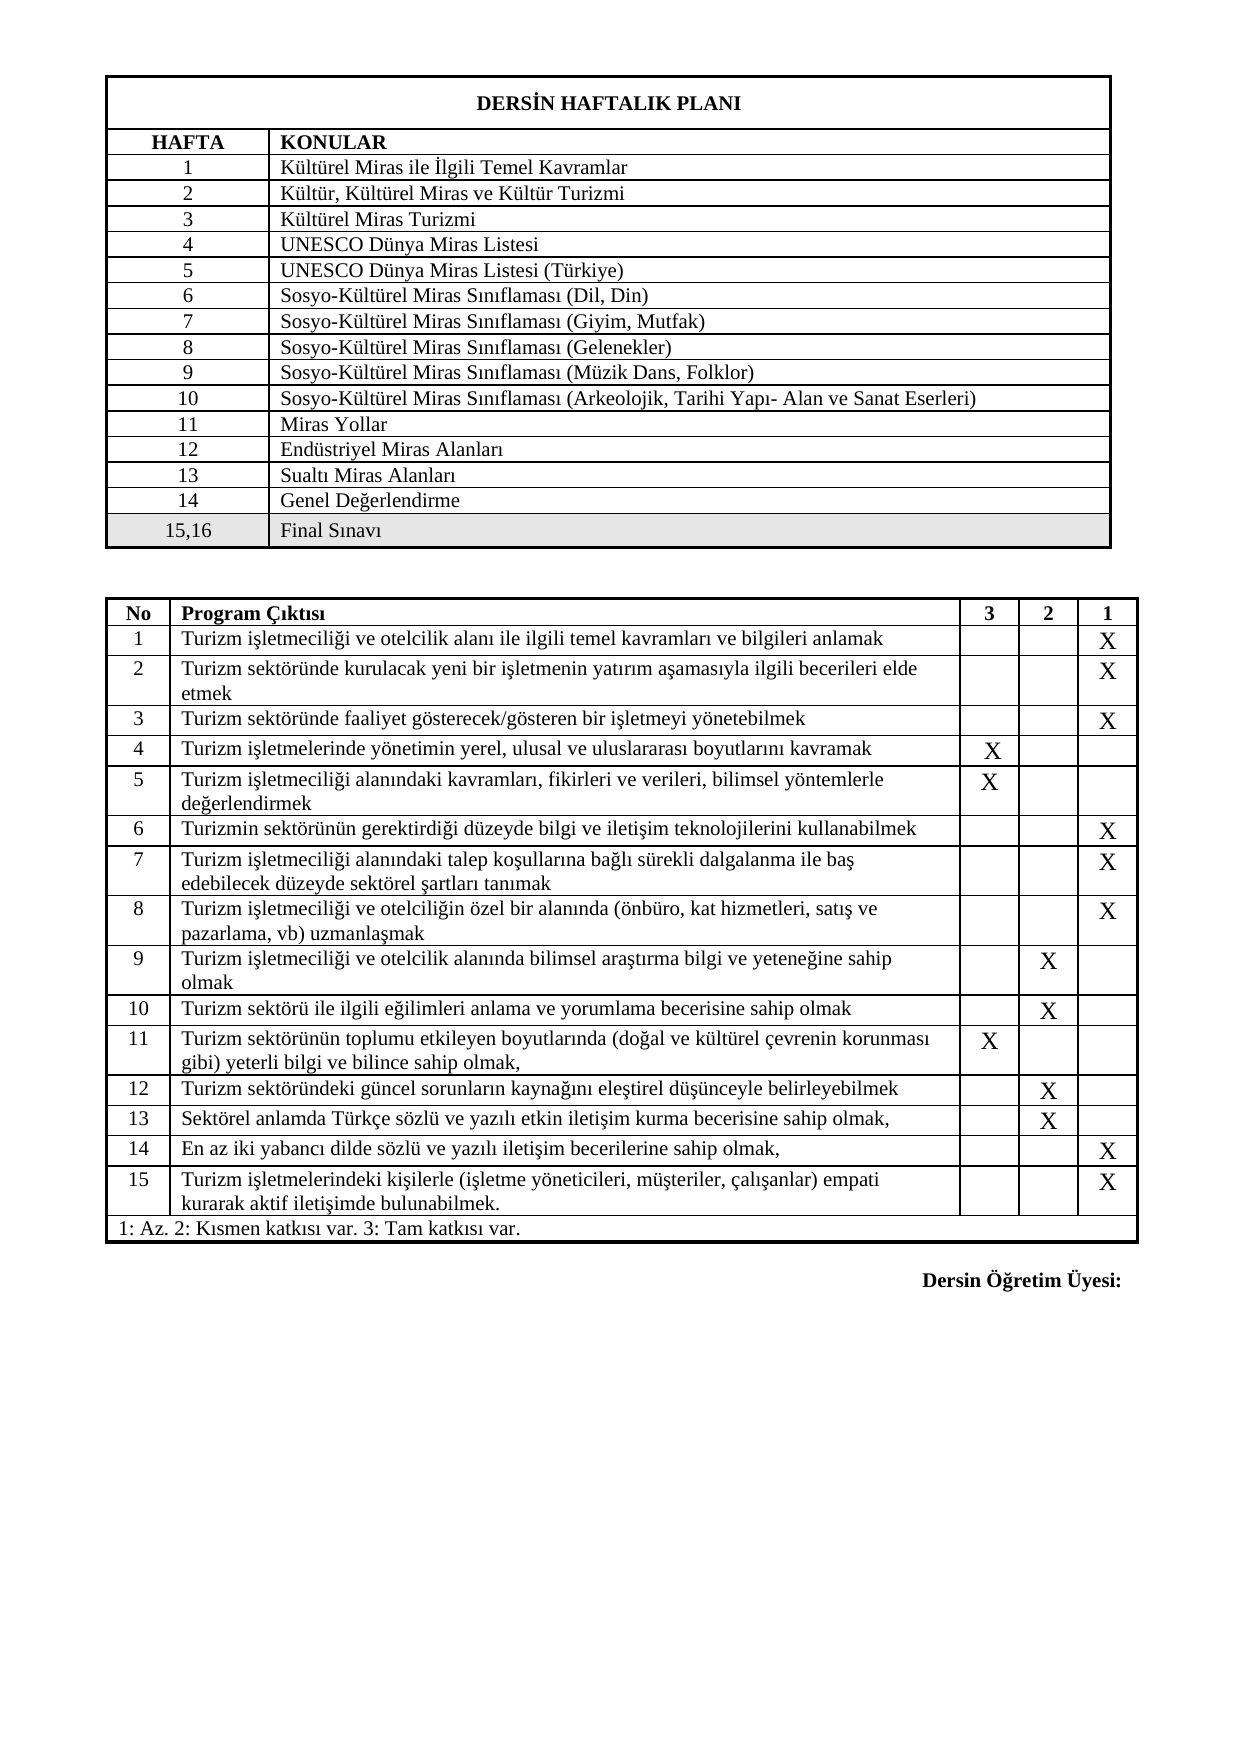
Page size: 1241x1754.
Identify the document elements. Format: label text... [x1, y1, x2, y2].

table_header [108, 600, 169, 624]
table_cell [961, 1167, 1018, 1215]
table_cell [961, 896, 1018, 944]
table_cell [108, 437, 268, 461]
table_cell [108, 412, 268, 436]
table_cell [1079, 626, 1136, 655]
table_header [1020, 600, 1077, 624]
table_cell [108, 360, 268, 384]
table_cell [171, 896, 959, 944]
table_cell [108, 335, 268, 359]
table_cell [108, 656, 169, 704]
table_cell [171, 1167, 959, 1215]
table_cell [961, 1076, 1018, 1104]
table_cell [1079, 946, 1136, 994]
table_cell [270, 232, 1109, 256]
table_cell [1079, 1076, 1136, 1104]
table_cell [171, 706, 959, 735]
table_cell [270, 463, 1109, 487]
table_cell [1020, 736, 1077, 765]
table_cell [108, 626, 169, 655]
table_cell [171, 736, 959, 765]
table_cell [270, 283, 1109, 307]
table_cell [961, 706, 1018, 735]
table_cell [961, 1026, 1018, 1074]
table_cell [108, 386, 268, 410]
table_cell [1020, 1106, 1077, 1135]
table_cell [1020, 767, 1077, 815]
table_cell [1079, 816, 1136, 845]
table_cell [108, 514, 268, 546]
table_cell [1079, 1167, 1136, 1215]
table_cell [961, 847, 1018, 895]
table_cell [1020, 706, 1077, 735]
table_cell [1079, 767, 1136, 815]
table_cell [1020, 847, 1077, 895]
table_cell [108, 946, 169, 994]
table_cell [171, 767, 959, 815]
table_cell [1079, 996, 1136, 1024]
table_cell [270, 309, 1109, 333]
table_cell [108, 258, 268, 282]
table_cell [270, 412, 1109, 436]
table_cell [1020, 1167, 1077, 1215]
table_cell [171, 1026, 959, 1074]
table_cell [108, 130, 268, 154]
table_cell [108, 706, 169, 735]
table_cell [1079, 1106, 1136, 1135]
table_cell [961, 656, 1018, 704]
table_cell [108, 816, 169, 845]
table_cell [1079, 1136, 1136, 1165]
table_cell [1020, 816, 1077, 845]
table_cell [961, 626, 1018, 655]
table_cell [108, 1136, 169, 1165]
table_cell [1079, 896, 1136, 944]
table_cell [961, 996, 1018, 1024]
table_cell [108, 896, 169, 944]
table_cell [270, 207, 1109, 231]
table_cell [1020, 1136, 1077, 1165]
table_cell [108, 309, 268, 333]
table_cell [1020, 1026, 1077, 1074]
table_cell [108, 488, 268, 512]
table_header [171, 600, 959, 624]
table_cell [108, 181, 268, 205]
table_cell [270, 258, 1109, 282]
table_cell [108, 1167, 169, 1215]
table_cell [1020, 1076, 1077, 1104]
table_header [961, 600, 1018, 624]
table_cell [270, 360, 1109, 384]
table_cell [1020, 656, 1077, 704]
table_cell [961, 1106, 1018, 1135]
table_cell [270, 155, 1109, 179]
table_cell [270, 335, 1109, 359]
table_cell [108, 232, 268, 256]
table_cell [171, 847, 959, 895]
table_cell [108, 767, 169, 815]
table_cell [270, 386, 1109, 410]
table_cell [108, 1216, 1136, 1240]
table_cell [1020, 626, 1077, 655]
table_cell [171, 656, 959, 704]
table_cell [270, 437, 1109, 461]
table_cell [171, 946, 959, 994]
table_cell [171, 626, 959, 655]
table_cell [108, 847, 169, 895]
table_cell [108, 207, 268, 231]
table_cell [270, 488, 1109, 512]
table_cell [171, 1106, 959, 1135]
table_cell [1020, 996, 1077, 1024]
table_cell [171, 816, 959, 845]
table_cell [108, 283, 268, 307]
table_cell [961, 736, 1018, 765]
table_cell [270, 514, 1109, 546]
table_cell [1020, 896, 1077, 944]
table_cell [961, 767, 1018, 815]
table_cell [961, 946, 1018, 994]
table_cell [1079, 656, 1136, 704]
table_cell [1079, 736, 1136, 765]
text Dersin Öğretim Üyesi: [118, 1268, 1122, 1292]
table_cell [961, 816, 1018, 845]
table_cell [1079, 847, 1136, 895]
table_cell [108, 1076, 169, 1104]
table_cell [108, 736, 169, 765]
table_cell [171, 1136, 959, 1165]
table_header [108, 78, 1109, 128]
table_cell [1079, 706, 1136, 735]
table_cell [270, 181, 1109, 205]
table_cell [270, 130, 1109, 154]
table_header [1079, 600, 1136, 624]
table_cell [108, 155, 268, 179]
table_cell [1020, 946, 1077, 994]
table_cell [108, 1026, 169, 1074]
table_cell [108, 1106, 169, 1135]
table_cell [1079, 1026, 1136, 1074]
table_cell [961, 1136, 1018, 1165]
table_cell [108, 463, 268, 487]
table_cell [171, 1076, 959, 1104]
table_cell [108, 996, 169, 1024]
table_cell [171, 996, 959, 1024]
